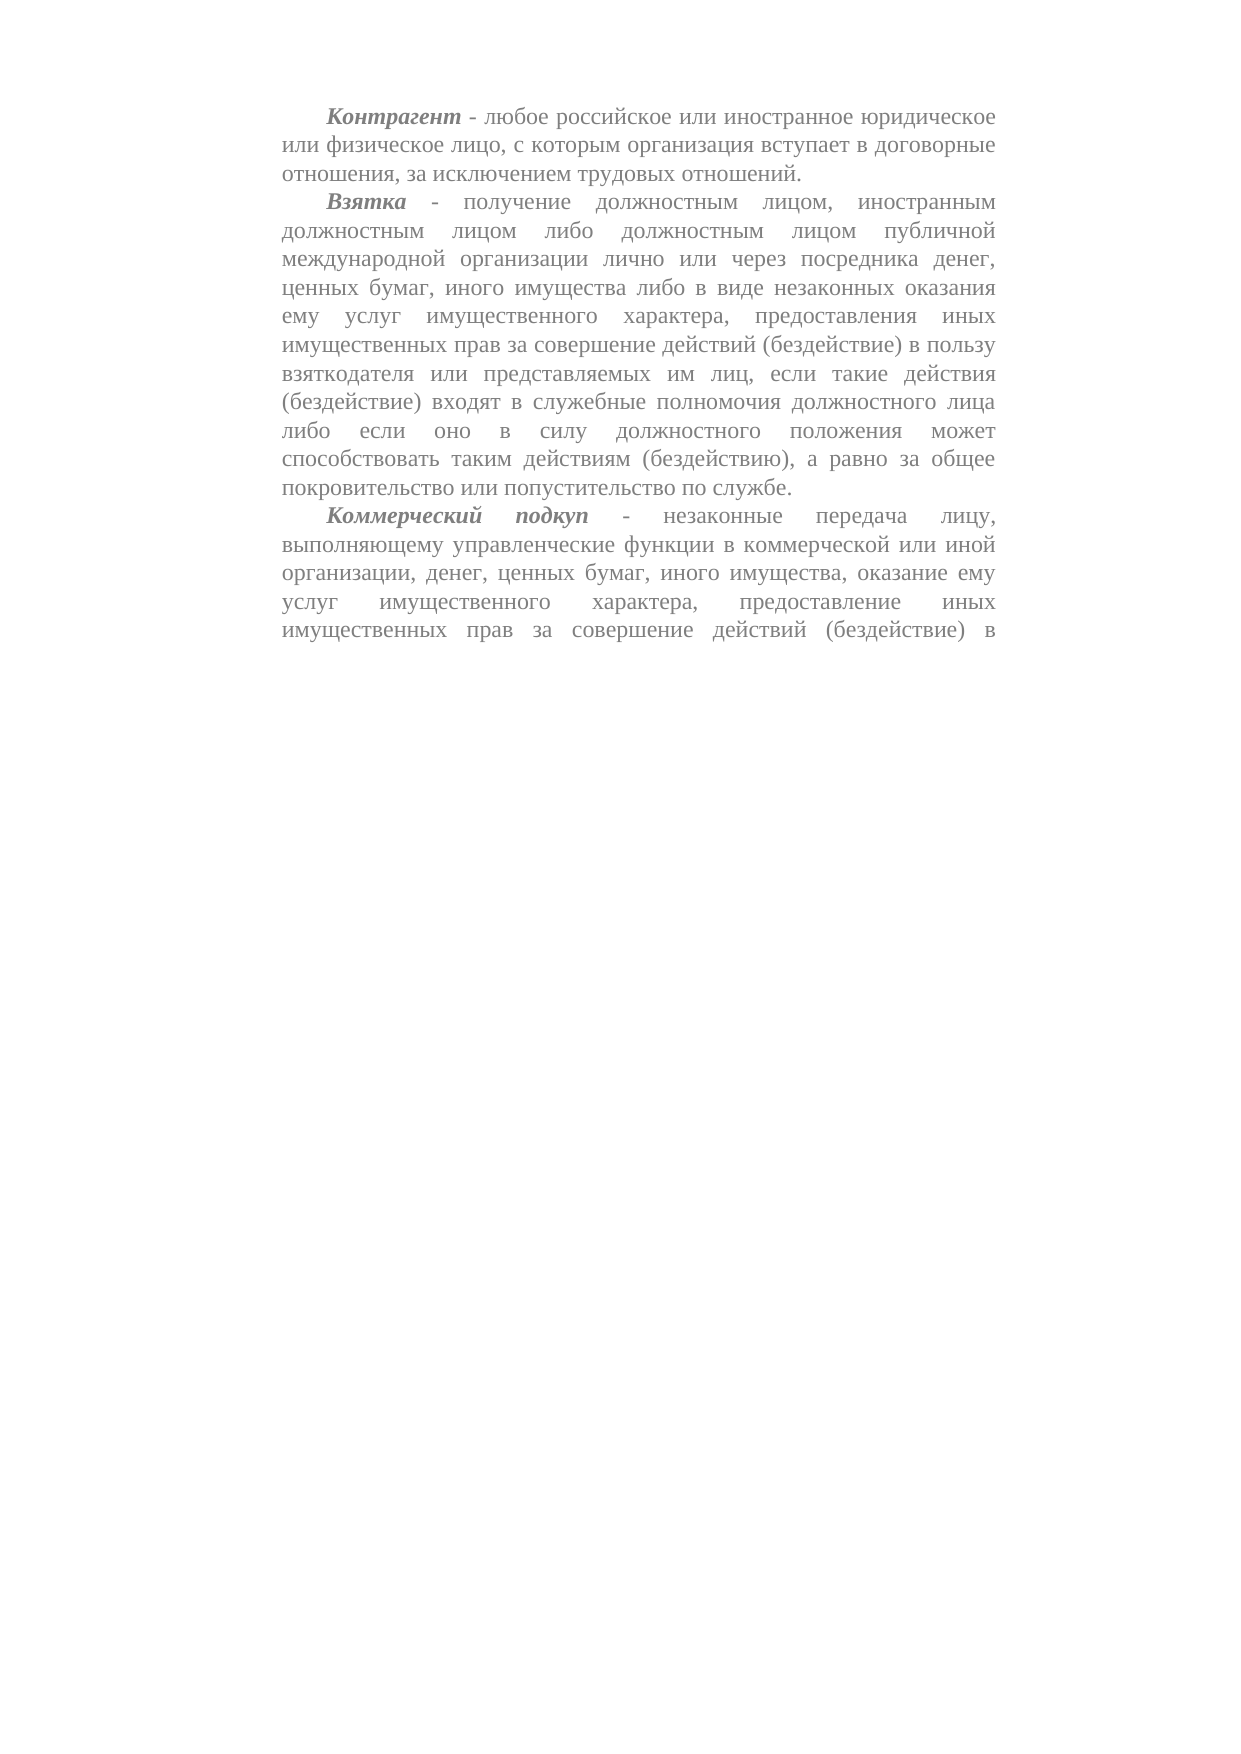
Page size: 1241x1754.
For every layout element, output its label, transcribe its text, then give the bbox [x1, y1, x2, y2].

text Взятка - получение должностным лицом, иностранным должностным лицом либо должностным лицом публичной международной организации лично или через посредника денег, ценных бумаг, иного имущества либо в виде незаконных оказания ему услуг имущественного характера, предоставления иных имущественных прав за совершение действий (бездействие) в пользу взяткодателя или представляемых им лиц, если такие действия (бездействие) входят в служебные полномочия должностного лица либо если оно в силу должностного положения может способствовать таким действиям (бездействию), а равно за общее покровительство или попустительство по службе. [282, 187, 997, 501]
text Коммерческий подкуп - незаконные передача лицу, выполняющему управленческие функции в коммерческой или иной организации, денег, ценных бумаг, иного имущества, оказание ему услуг имущественного характера, предоставление иных имущественных прав за совершение действий (бездействие) в интересах дающего в связи с занимаемым этим лицом служебным положением (часть 1 статьи 204 Уголовного кодекса Российской Федерации). [282, 501, 997, 644]
text Контрагент - любое российское или иностранное юридическое или физическое лицо, с которым организация вступает в договорные отношения, за исключением трудовых отношений. [282, 101, 997, 187]
